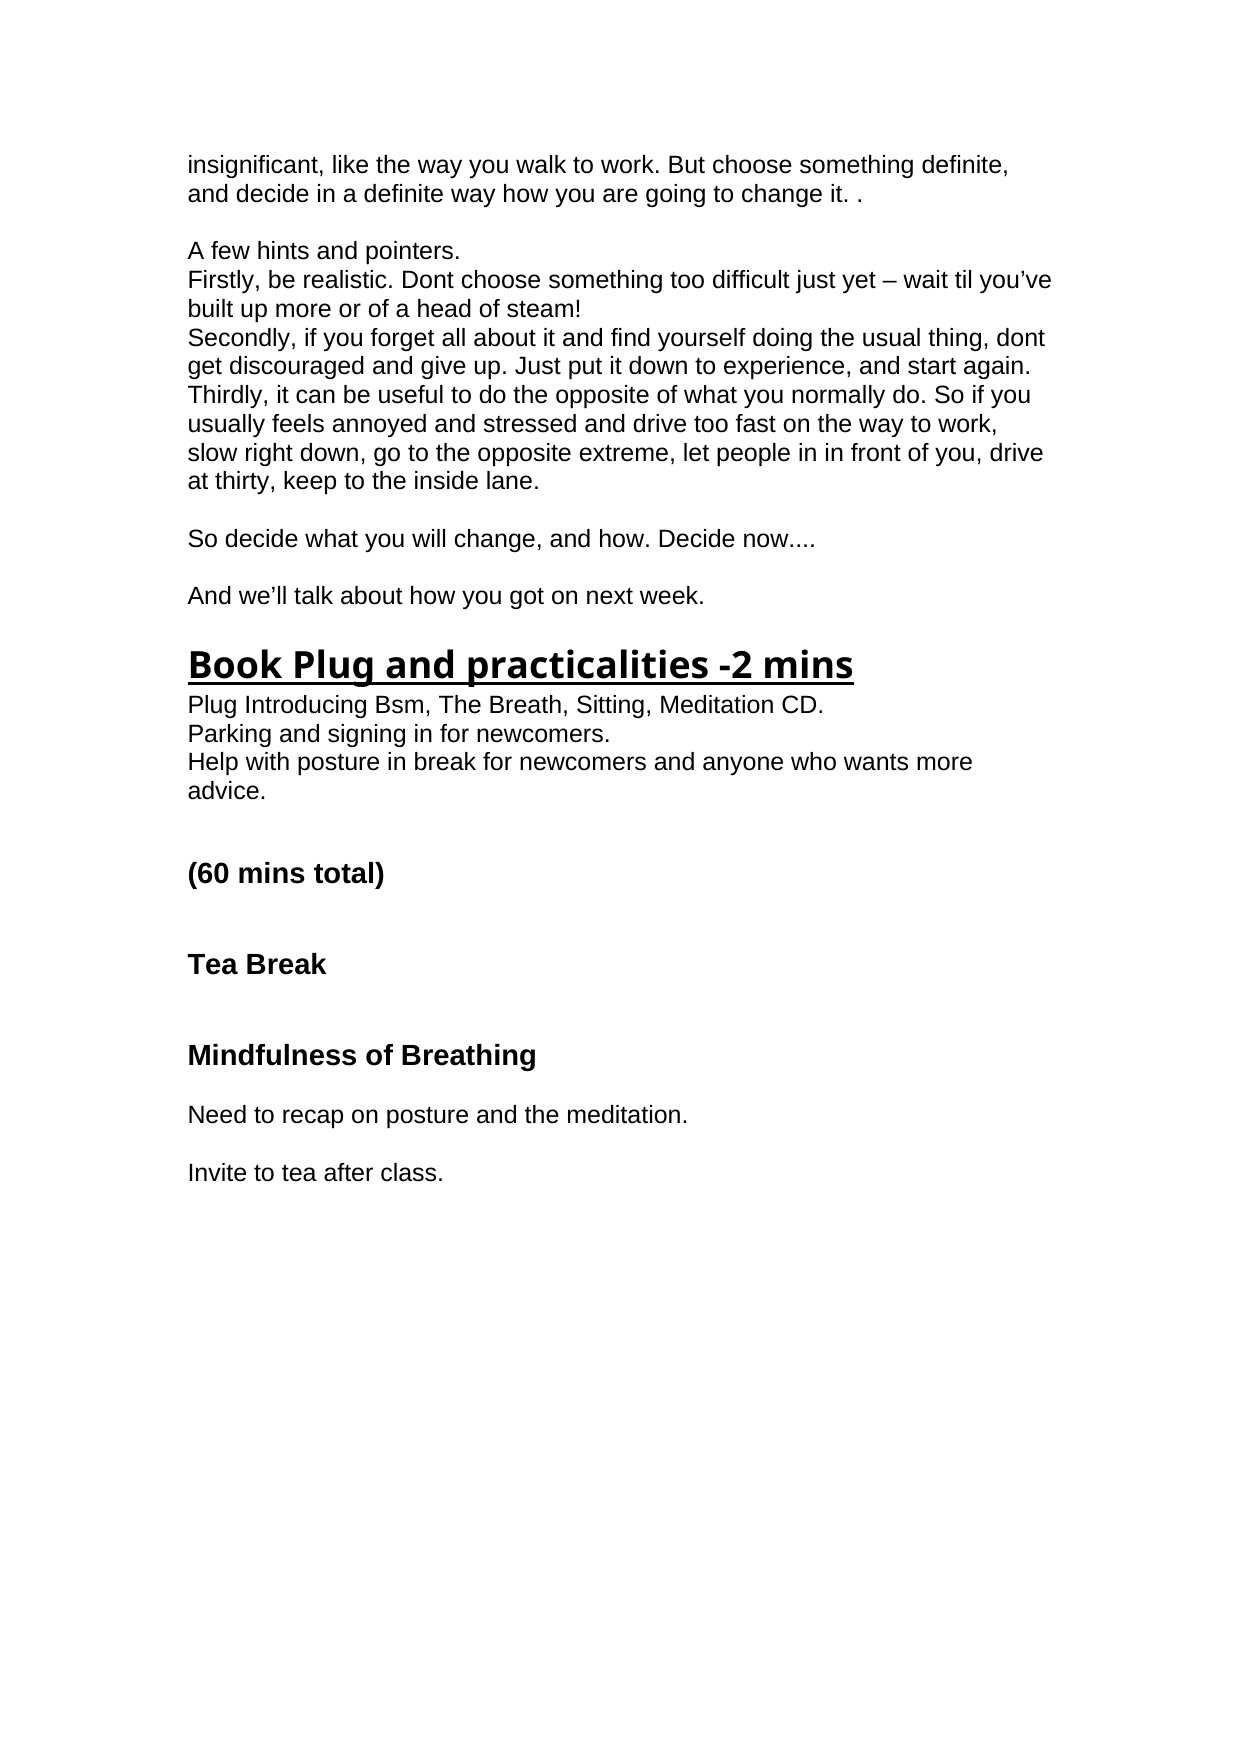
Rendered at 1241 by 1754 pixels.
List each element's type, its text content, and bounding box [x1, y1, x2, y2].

text Tea Break [187, 947, 1053, 980]
subtitle Book Plug and practicalities -2 mins [187, 639, 1053, 690]
text Firstly, be realistic. Dont choose something too difficult just yet – wait til you’ve built up more or of a head of steam! [187, 265, 1053, 322]
text (60 mins total) [187, 856, 1053, 889]
text Need to recap on posture and the meditation. [187, 1100, 1053, 1129]
text Thirdly, it can be useful to do the opposite of what you normally do. So if you usually feels annoyed and stressed and drive too fast on the way to work, slow right down, go to the opposite extreme, let people in in front of you, drive at thirty, keep to the inside lane. [187, 380, 1053, 495]
text Parking and signing in for newcomers. [187, 718, 1053, 747]
text A few hints and pointers. [187, 236, 1053, 265]
text Invite to tea after class. [187, 1158, 1053, 1186]
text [187, 150, 1053, 207]
text And we’ll talk about how you got on next week. [187, 581, 1053, 610]
text Help with posture in break for newcomers and anyone who wants more advice. [187, 747, 1053, 805]
text Mindfulness of Breathing [187, 1038, 1053, 1071]
text So decide what you will change, and how. Decide now.... [187, 524, 1053, 552]
text Secondly, if you forget all about it and find yourself doing the usual thing, dont get discouraged and give up. Just put it down to experience, and start again. [187, 322, 1053, 380]
text Plug Introducing Bsm, The Breath, Sitting, Meditation CD. [187, 690, 1053, 718]
